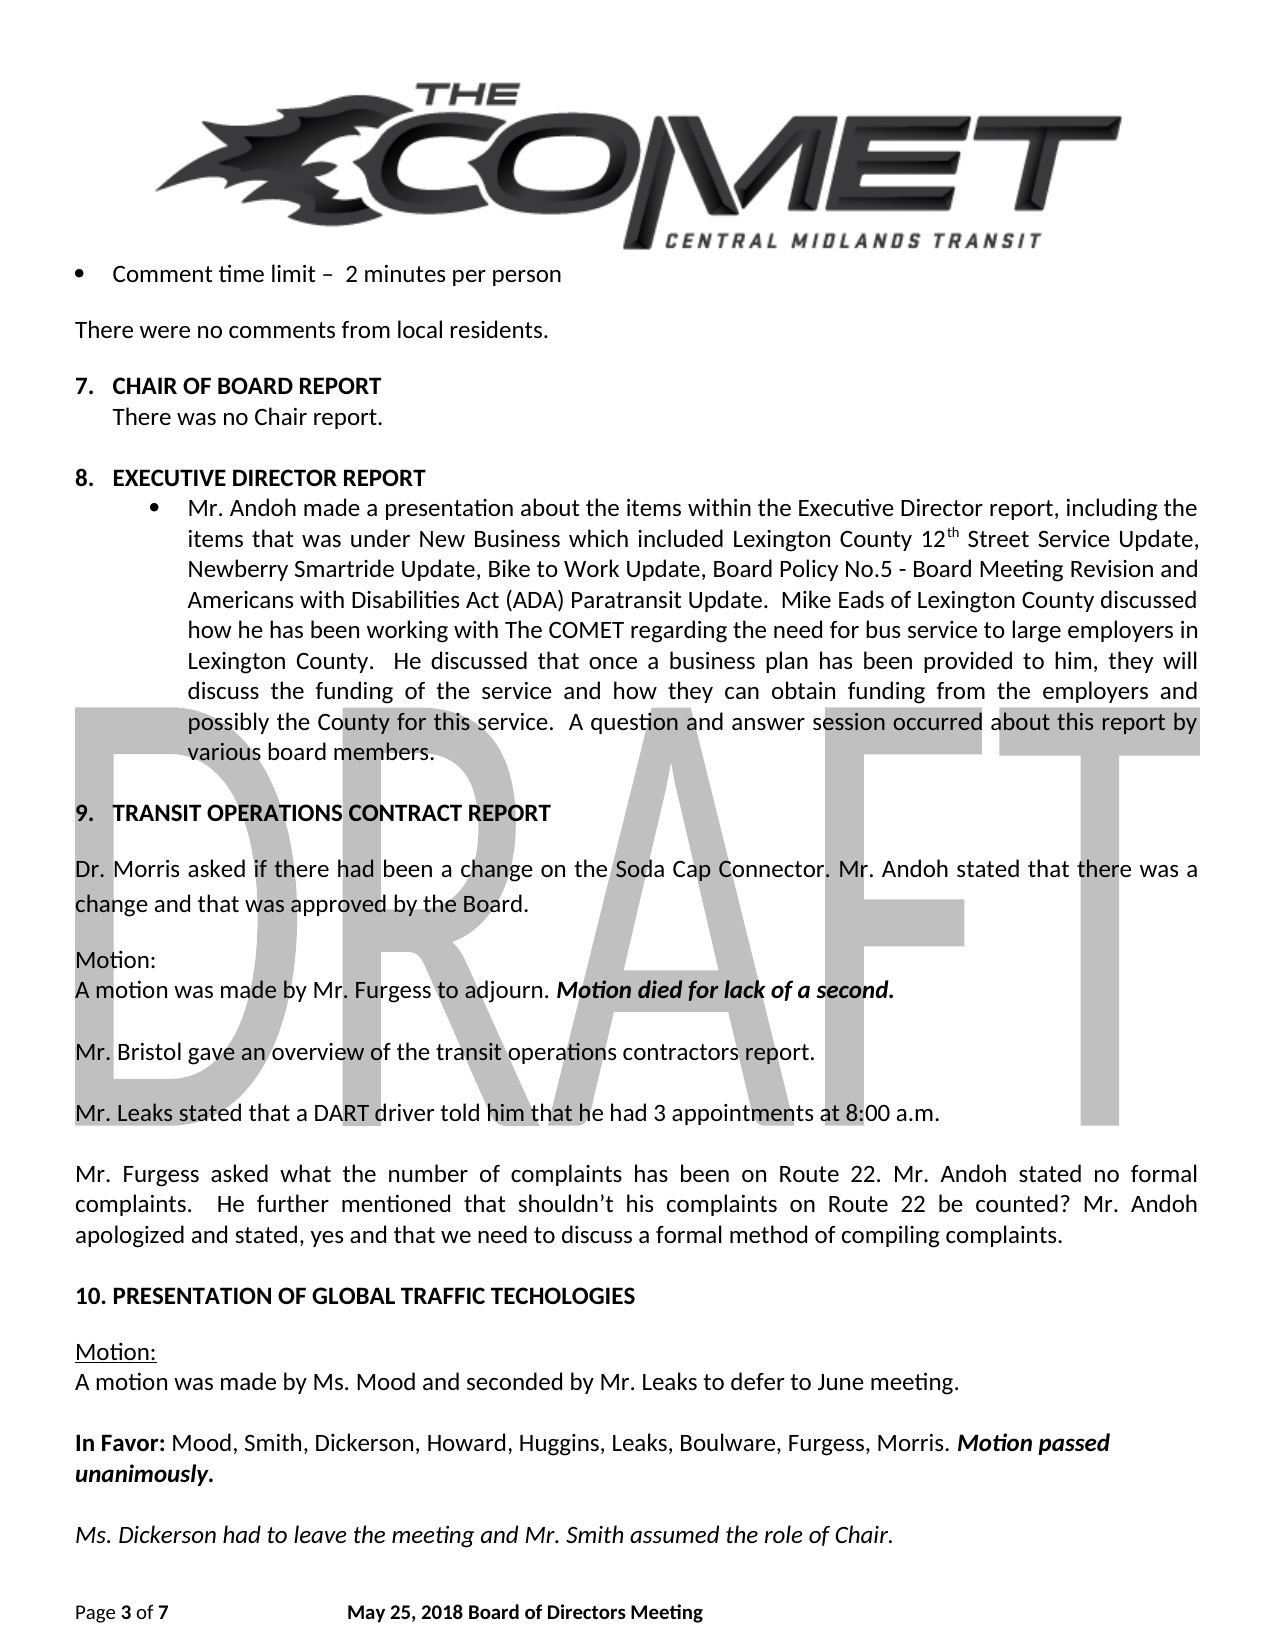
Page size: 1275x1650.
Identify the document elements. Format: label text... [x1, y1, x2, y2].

text There was no Chair report. [112, 401, 1200, 431]
list PRESENTATION OF GLOBAL TRAFFIC TECHOLOGIES [75, 1280, 1200, 1310]
text A motion was made by Mr. Furgess to adjourn. Motion died for lack of a second. [75, 974, 1200, 1005]
text In Favor: Mood, Smith, Dickerson, Howard, Huggins, Leaks, Boulware, Furgess, Morris. Motion passed unanimously. [75, 1427, 1200, 1488]
text Mr. Bristol gave an overview of the transit operations contractors report. [75, 1036, 1200, 1066]
text Mr. Furgess asked what the number of complaints has been on Route 22. Mr. Andoh stated no formal complaints. He further mentioned that shouldn’t his complaints on Route 22 be counted? Mr. Andoh apologized and stated, yes and that we need to discuss a formal method of compiling complaints. [75, 1158, 1200, 1249]
text Mr. Leaks stated that a DART driver told him that he had 3 appointments at 8:00 a.m. [75, 1097, 1200, 1127]
list CHAIR OF BOARD REPORT [75, 370, 1200, 401]
text There were no comments from local residents. [75, 314, 1200, 345]
list Mr. Andoh made a presentation about the items within the Executive Director report, including the items that was under New Business which included Lexington County 12th Street Service Update, Newberry Smartride Update, Bike to Work Update, Board Policy No.5 - Board Meeting Revision and Americans with Disabilities Act (ADA) Paratransit Update. Mike Eads of Lexington County discussed how he has been working with The COMET regarding the need for bus service to large employers in Lexington County. He discussed that once a business plan has been provided to him, they will discuss the funding of the service and how they can obtain funding from the employers and possibly the County for this service. A question and answer session occurred about this report by various board members. [150, 492, 1200, 767]
list TRANSIT OPERATIONS CONTRACT REPORT [75, 797, 1200, 828]
text Motion: [75, 1336, 1200, 1366]
text A motion was made by Ms. Mood and seconded by Mr. Leaks to defer to June meeting. [75, 1366, 1200, 1397]
list EXECUTIVE DIRECTOR REPORT [75, 462, 1200, 492]
text Dr. Morris asked if there had been a change on the Soda Cap Connector. Mr. Andoh stated that there was a change and that was approved by the Board. [75, 853, 1200, 919]
list Comment time limit – 2 minutes per person [75, 258, 1200, 289]
text Ms. Dickerson had to leave the meeting and Mr. Smith assumed the role of Chair. [75, 1519, 1200, 1549]
text Motion: [75, 944, 1200, 974]
picture [150, 75, 1125, 259]
